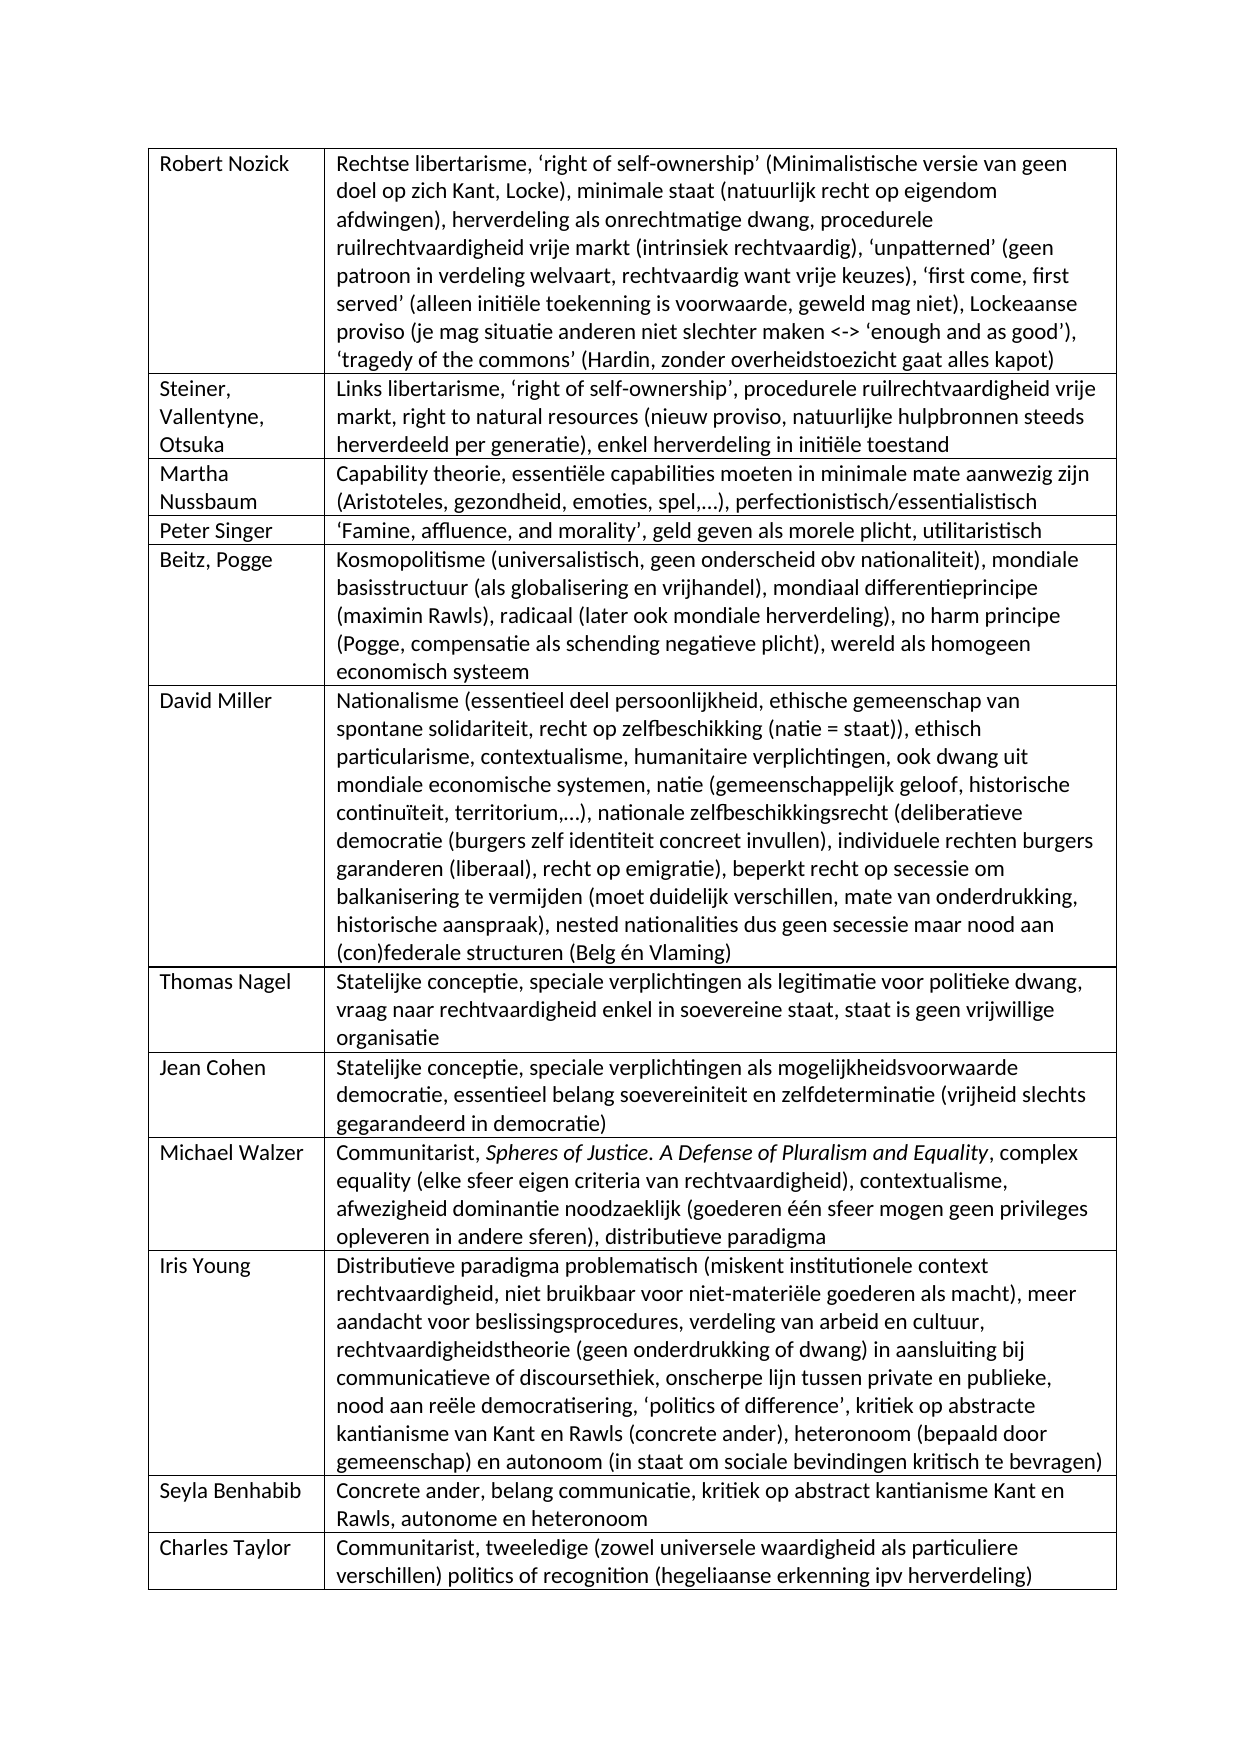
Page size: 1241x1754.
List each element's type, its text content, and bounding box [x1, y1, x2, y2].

table_cell Peter Singer [149, 516, 324, 544]
table_cell Michael Walzer [149, 1138, 324, 1250]
table_cell Thomas Nagel [149, 968, 324, 1052]
table_cell Statelijke conceptie, speciale verplichtingen als mogelijkheidsvoorwaarde democratie, essentieel belang soevereiniteit en zelfdeterminatie (vrijheid slechts gegarandeerd in democratie) [325, 1053, 1116, 1137]
table_cell Robert Nozick [149, 149, 324, 373]
table_cell Jean Cohen [149, 1053, 324, 1137]
table_cell David Miller [149, 686, 324, 966]
table_cell Capability theorie, essentiële capabilities moeten in minimale mate aanwezig zijn (Aristoteles, gezondheid, emoties, spel,…), perfectionistisch/essentialistisch [325, 459, 1116, 515]
table_cell ‘Famine, affluence, and morality’, geld geven als morele plicht, utilitaristisch [325, 516, 1116, 544]
table_cell Seyla Benhabib [149, 1476, 324, 1532]
table_cell Nationalisme (essentieel deel persoonlijkheid, ethische gemeenschap van spontane solidariteit, recht op zelfbeschikking (natie = staat)), ethisch particularisme, contextualisme, humanitaire verplichtingen, ook dwang uit mondiale economische systemen, natie (gemeenschappelijk geloof, historische continuïteit, territorium,…), nationale zelfbeschikkingsrecht (deliberatieve democratie (burgers zelf identiteit concreet invullen), individuele rechten burgers garanderen (liberaal), recht op emigratie), beperkt recht op secessie om balkanisering te vermijden (moet duidelijk verschillen, mate van onderdrukking, historische aanspraak), nested nationalities dus geen secessie maar nood aan (con)federale structuren (Belg én Vlaming) [325, 686, 1116, 966]
table_cell Links libertarisme, ‘right of self-ownership’, procedurele ruilrechtvaardigheid vrije markt, right to natural resources (nieuw proviso, natuurlijke hulpbronnen steeds herverdeeld per generatie), enkel herverdeling in initiële toestand [325, 374, 1116, 458]
table_cell Statelijke conceptie, speciale verplichtingen als legitimatie voor politieke dwang, vraag naar rechtvaardigheid enkel in soevereine staat, staat is geen vrijwillige organisatie [325, 968, 1116, 1052]
table_cell Distributieve paradigma problematisch (miskent institutionele context rechtvaardigheid, niet bruikbaar voor niet-materiële goederen als macht), meer aandacht voor beslissingsprocedures, verdeling van arbeid en cultuur, rechtvaardigheidstheorie (geen onderdrukking of dwang) in aansluiting bij communicatieve of discoursethiek, onscherpe lijn tussen private en publieke, nood aan reële democratisering, ‘politics of difference’, kritiek op abstracte kantianisme van Kant en Rawls (concrete ander), heteronoom (bepaald door gemeenschap) en autonoom (in staat om sociale bevindingen kritisch te bevragen) [325, 1251, 1116, 1475]
table_cell Communitarist, Spheres of Justice. A Defense of Pluralism and Equality, complex equality (elke sfeer eigen criteria van rechtvaardigheid), contextualisme, afwezigheid dominantie noodzaeklijk (goederen één sfeer mogen geen privileges opleveren in andere sferen), distributieve paradigma [325, 1138, 1116, 1250]
table_cell Concrete ander, belang communicatie, kritiek op abstract kantianisme Kant en Rawls, autonome en heteronoom [325, 1476, 1116, 1532]
table_cell Kosmopolitisme (universalistisch, geen onderscheid obv nationaliteit), mondiale basisstructuur (als globalisering en vrijhandel), mondiaal differentieprincipe (maximin Rawls), radicaal (later ook mondiale herverdeling), no harm principe (Pogge, compensatie als schending negatieve plicht), wereld als homogeen economisch systeem [325, 545, 1116, 685]
table_cell Rechtse libertarisme, ‘right of self-ownership’ (Minimalistische versie van geen doel op zich Kant, Locke), minimale staat (natuurlijk recht op eigendom afdwingen), herverdeling als onrechtmatige dwang, procedurele ruilrechtvaardigheid vrije markt (intrinsiek rechtvaardig), ‘unpatterned’ (geen patroon in verdeling welvaart, rechtvaardig want vrije keuzes), ‘first come, first served’ (alleen initiële toekenning is voorwaarde, geweld mag niet), Lockeaanse proviso (je mag situatie anderen niet slechter maken <-> ‘enough and as good’), ‘tragedy of the commons’ (Hardin, zonder overheidstoezicht gaat alles kapot) [325, 149, 1116, 373]
table_cell Communitarist, tweeledige (zowel universele waardigheid als particuliere verschillen) politics of recognition (hegeliaanse erkenning ipv herverdeling) [325, 1533, 1116, 1589]
table_cell Martha Nussbaum [149, 459, 324, 515]
table_cell Iris Young [149, 1251, 324, 1475]
table_cell Beitz, Pogge [149, 545, 324, 685]
table_cell Charles Taylor [149, 1533, 324, 1589]
table_cell Steiner, Vallentyne, Otsuka [149, 374, 324, 458]
